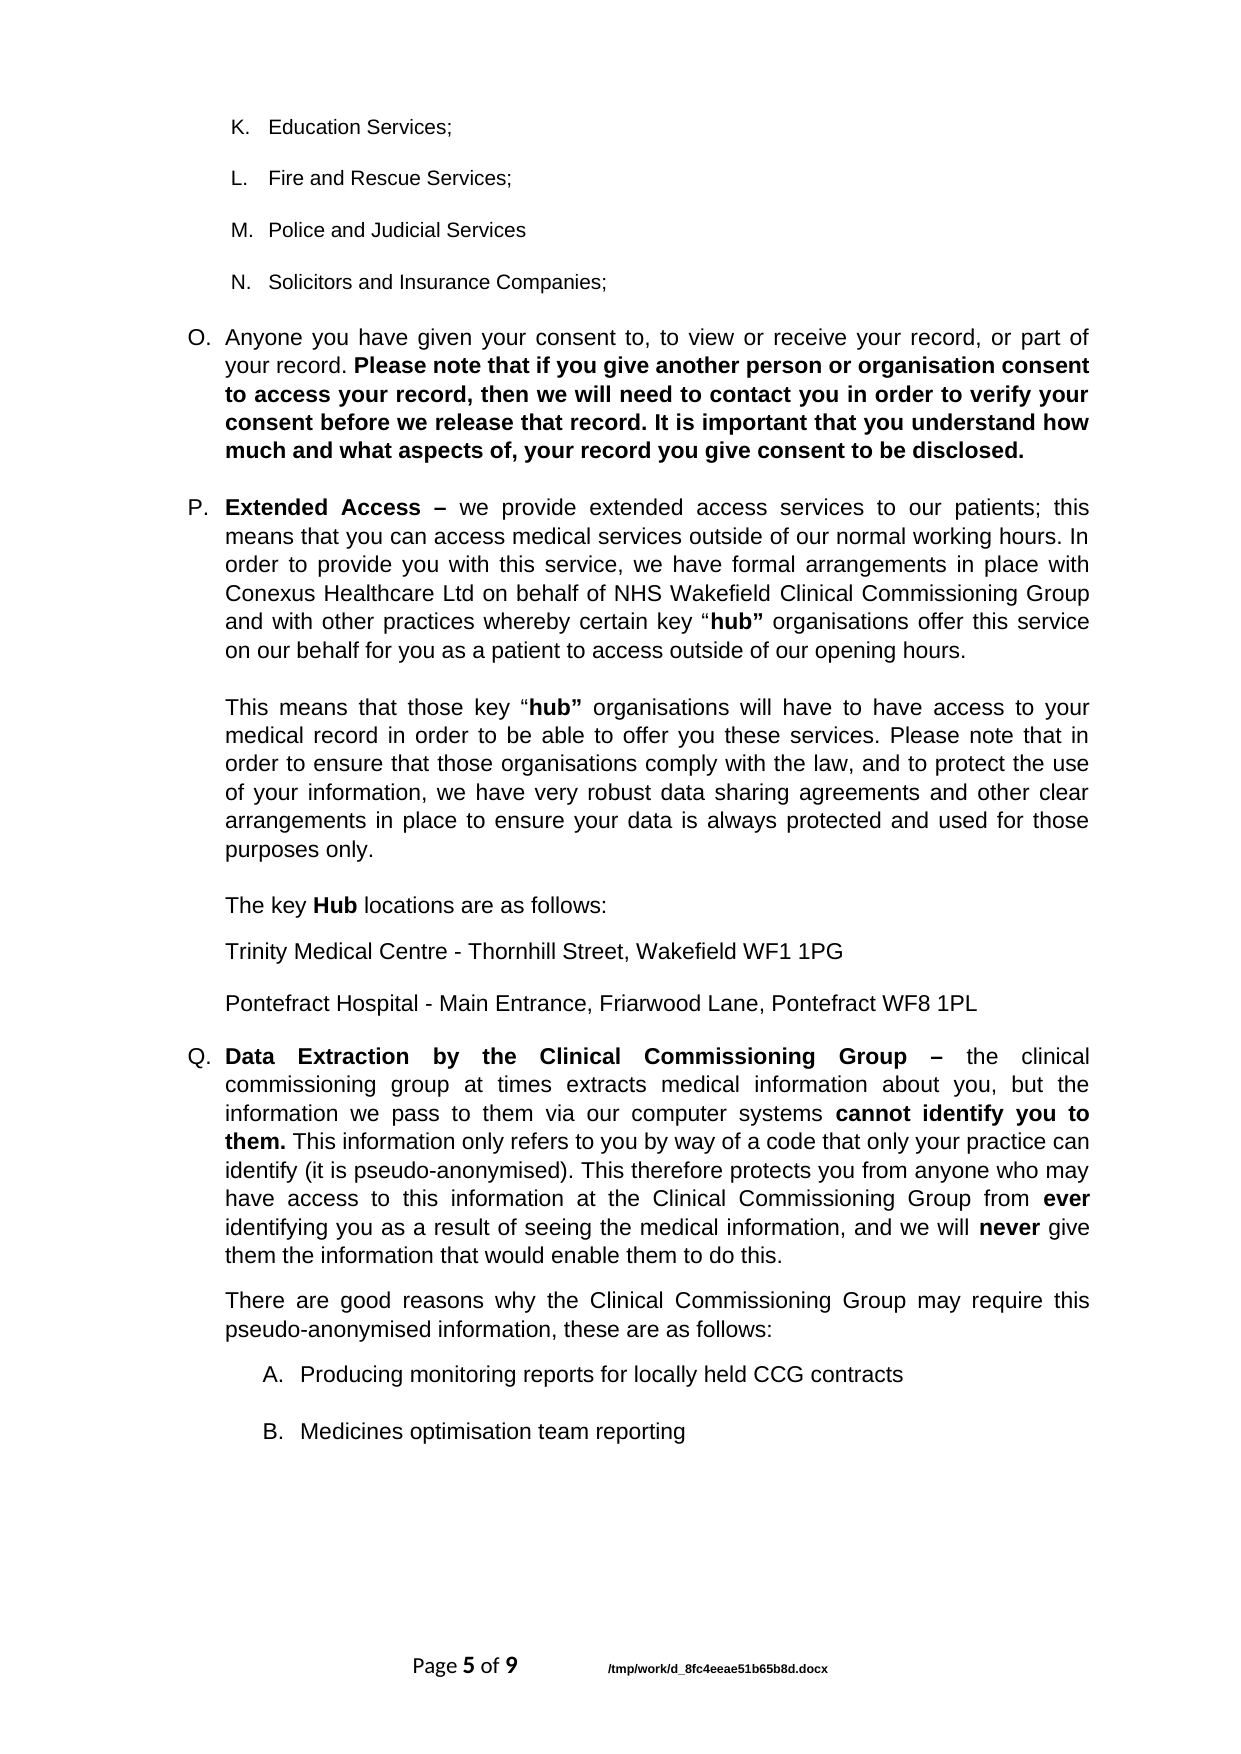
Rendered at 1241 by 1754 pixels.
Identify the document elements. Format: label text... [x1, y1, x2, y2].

list Fire and Rescue Services; [231, 166, 1090, 190]
list Anyone you have given your consent to, to view or receive your record, or part of your record. Please note that if you give another person or organisation consent to access your record, then we will need to contact you in order to verify your consent before we release that record. It is important that you understand how much and what aspects of, your record you give consent to be disclosed. [187, 324, 1090, 464]
list Education Services; [231, 114, 1090, 138]
text Trinity Medical Centre - Thornhill Street, Wakefield WF1 1PG [150, 938, 1090, 964]
list This means that those key “hub” organisations will have to have access to your medical record in order to be able to offer you these services. Please note that in order to ensure that those organisations comply with the law, and to protect the use of your information, we have very robust data sharing agreements and other clear arrangements in place to ensure your data is always protected and used for those purposes only. [225, 693, 1090, 862]
text Pontefract Hospital - Main Entrance, Friarwood Lane, Pontefract WF8 1PL [150, 990, 1090, 1017]
list Producing monitoring reports for locally held CCG contracts [262, 1361, 1090, 1387]
text There are good reasons why the Clinical Commissioning Group may require this pseudo-anonymised information, these are as follows: [225, 1287, 1090, 1342]
list Data Extraction by the Clinical Commissioning Group – the clinical commissioning group at times extracts medical information about you, but the information we pass to them via our computer systems cannot identify you to them. This information only refers to you by way of a code that only your practice can identify (it is pseudo-anonymised). This therefore protects you from anyone who may have access to this information at the Clinical Commissioning Group from ever identifying you as a result of seeing the medical information, and we will never give them the information that would enable them to do this. [187, 1043, 1090, 1268]
list Extended Access – we provide extended access services to our patients; this means that you can access medical services outside of our normal working hours. In order to provide you with this service, we have formal arrangements in place with Conexus Healthcare Ltd on behalf of NHS Wakefield Clinical Commissioning Group and with other practices whereby certain key “hub” organisations offer this service on our behalf for you as a patient to access outside of our opening hours. [187, 494, 1090, 663]
list Police and Judicial Services [231, 218, 1090, 242]
list Solicitors and Insurance Companies; [231, 269, 1090, 293]
list The key Hub locations are as follows: [225, 892, 1090, 919]
list Medicines optimisation team reporting [262, 1418, 1090, 1444]
